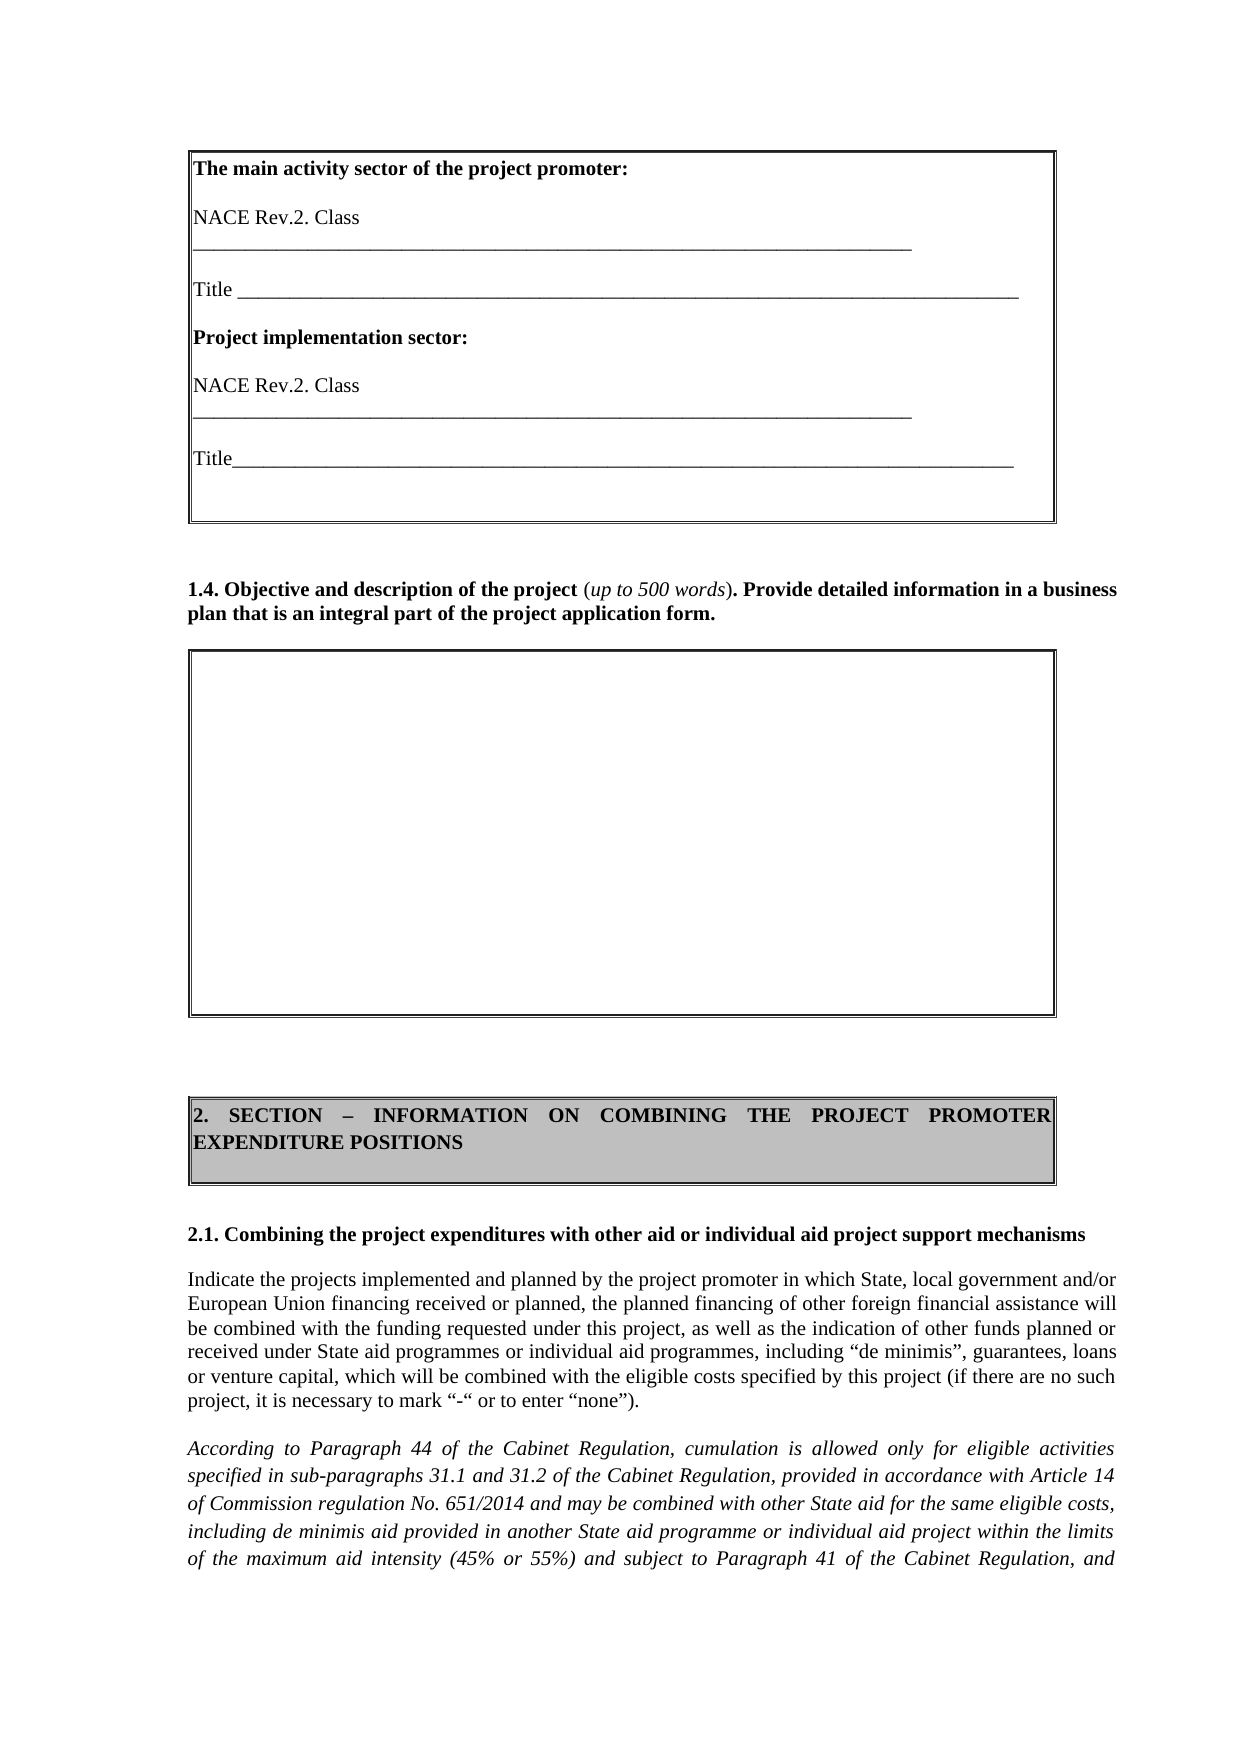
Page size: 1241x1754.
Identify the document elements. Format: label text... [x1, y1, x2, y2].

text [187, 1436, 1118, 1570]
text 2.1. Combining the project expenditures with other aid or individual aid project support mechanisms [187, 1216, 1118, 1246]
text 1.4. Objective and description of the project (up to 500 words). Provide detailed information in a business plan that is an integral part of the project application form. [187, 577, 1118, 625]
table_header 2. Section – Information on COMBINING the project promoter EXPENDITURE positions [192, 1100, 1053, 1182]
text Indicate the projects implemented and planned by the project promoter in which State, local government and/or European Union financing received or planned, the planned financing of other foreign financial assistance will be combined with the funding requested under this project, as well as the indication of other funds planned or received under State aid programmes or individual aid programmes, including “de minimis”, guarantees, loans or venture capital, which will be combined with the eligible costs specified by this project (if there are no such project, it is necessary to mark “-“ or to enter “none”). [187, 1267, 1118, 1412]
table_header The main activity sector of the project promoter: NACE Rev.2. Class _____________________________________________________________________ Title ___________________________________________________________________________ Project implementation sector: NACE Rev.2. Class _____________________________________________________________________ Title___________________________________________________________________________ [192, 153, 1053, 521]
table_header [192, 652, 1053, 1014]
